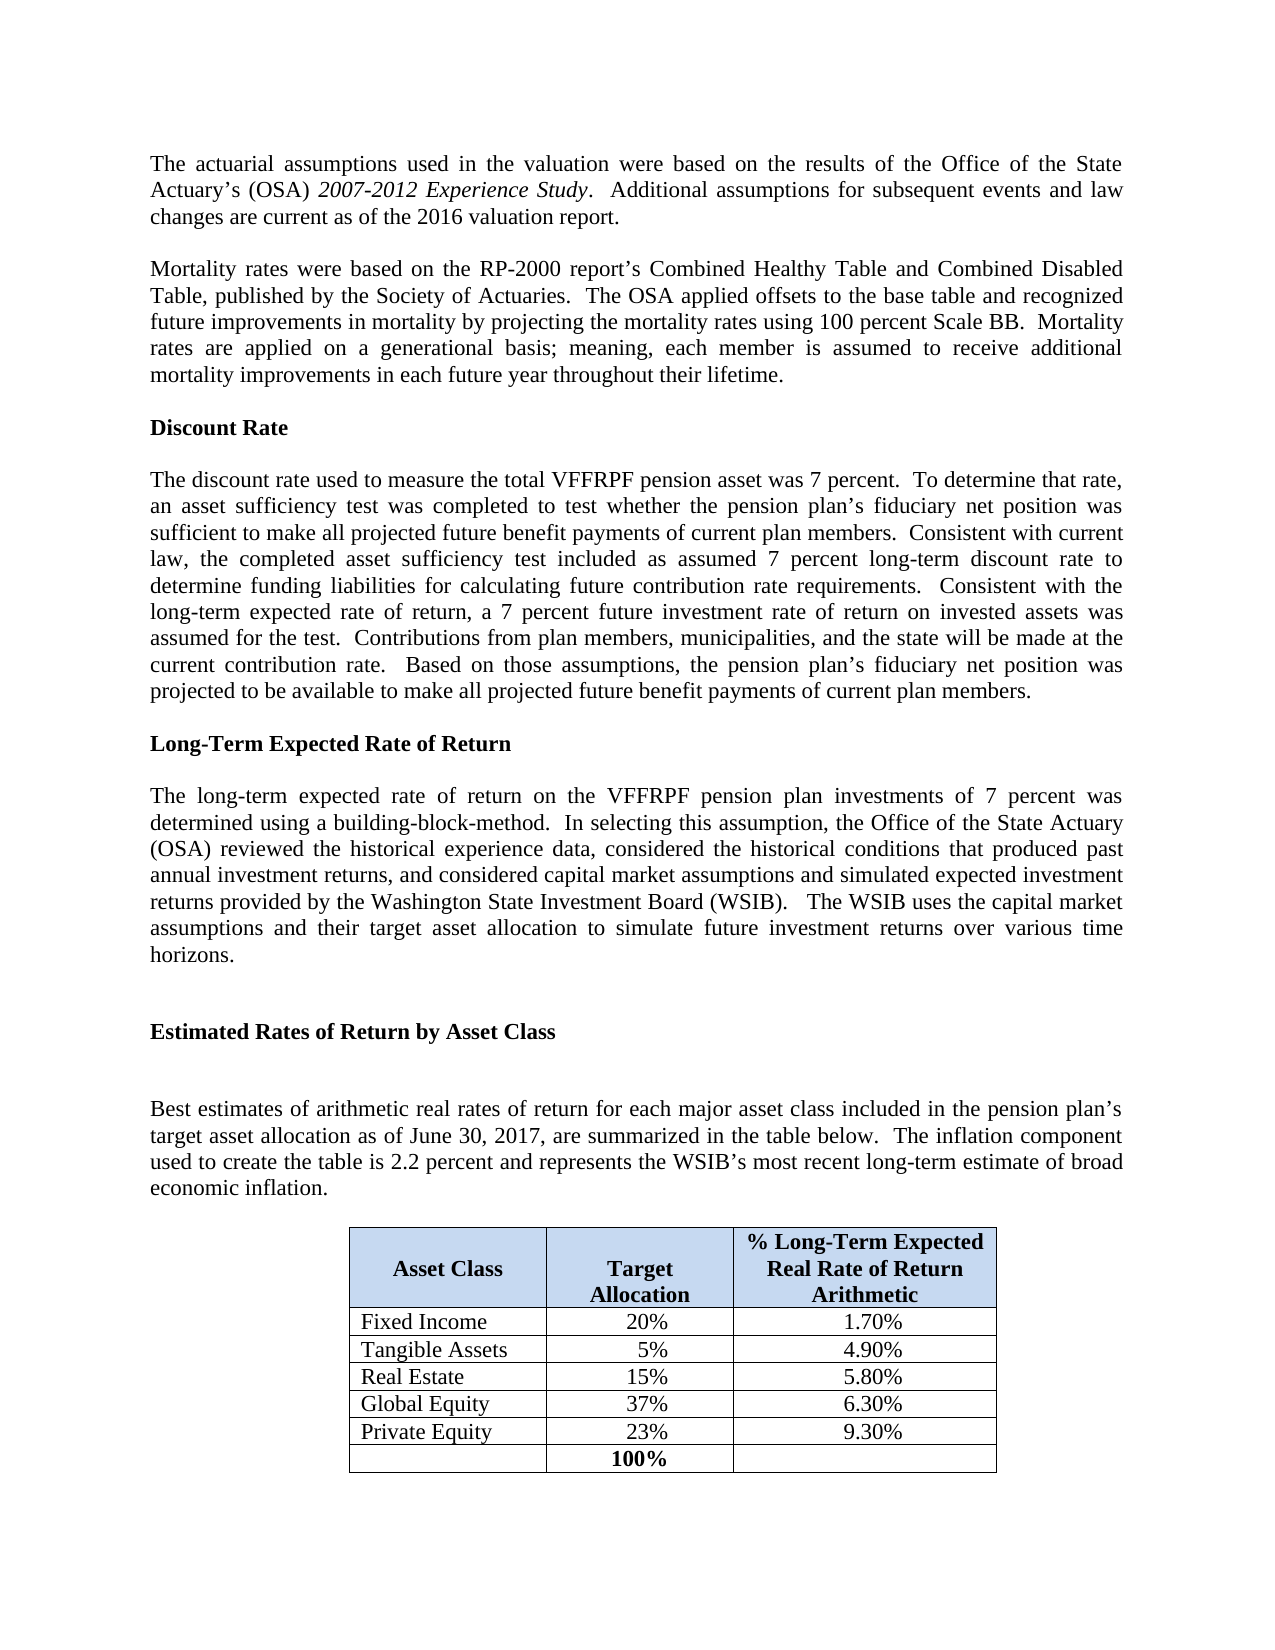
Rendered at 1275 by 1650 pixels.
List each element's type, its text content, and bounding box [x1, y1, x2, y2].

table_header Asset Class [350, 1228, 546, 1307]
table_cell Fixed Income [350, 1308, 546, 1335]
text Estimated Rates of Return by Asset Class [150, 1018, 1125, 1044]
table_cell 23% [547, 1418, 733, 1444]
table_cell 1.70% [734, 1308, 996, 1335]
table_cell 9.30% [734, 1418, 996, 1444]
text Mortality rates were based on the RP-2000 report’s Combined Healthy Table and Combined Disabled Table, published by the Society of Actuaries. The OSA applied offsets to the base table and recognized future improvements in mortality by projecting the mortality rates using 100 percent Scale BB. Mortality rates are applied on a generational basis; meaning, each member is assumed to receive additional mortality improvements in each future year throughout their lifetime. [150, 255, 1125, 387]
table_header % Long-Term Expected Real Rate of Return Arithmetic [734, 1228, 996, 1307]
table_cell 5.80% [734, 1363, 996, 1389]
text Long-Term Expected Rate of Return [150, 730, 1125, 756]
text Best estimates of arithmetic real rates of return for each major asset class included in the pension plan’s target asset allocation as of June 30, 2017, are summarized in the table below. The inflation component used to create the table is 2.2 percent and represents the WSIB’s most recent long-term estimate of broad economic inflation. [150, 1095, 1125, 1201]
table_cell [734, 1445, 996, 1472]
text Discount Rate [150, 413, 1125, 440]
table_cell [350, 1445, 546, 1472]
table_cell 37% [547, 1391, 733, 1417]
table_cell 100% [547, 1445, 733, 1472]
table_cell 4.90% [734, 1336, 996, 1362]
table_cell 20% [547, 1308, 733, 1335]
table_header Target Allocation [547, 1228, 733, 1307]
table_cell Global Equity [350, 1391, 546, 1417]
text The long-term expected rate of return on the VFFRPF pension plan investments of 7 percent was determined using a building-block-method. In selecting this assumption, the Office of the State Actuary (OSA) reviewed the historical experience data, considered the historical conditions that produced past annual investment returns, and considered capital market assumptions and simulated expected investment returns provided by the Washington State Investment Board (WSIB). The WSIB uses the capital market assumptions and their target asset allocation to simulate future investment returns over various time horizons. [150, 782, 1125, 967]
table_cell 5% [547, 1336, 733, 1362]
table_cell 15% [547, 1363, 733, 1389]
table_cell Private Equity [350, 1418, 546, 1444]
text The discount rate used to measure the total VFFRPF pension asset was 7 percent. To determine that rate, an asset sufficiency test was completed to test whether the pension plan’s fiduciary net position was sufficient to make all projected future benefit payments of current plan members. Consistent with current law, the completed asset sufficiency test included as assumed 7 percent long-term discount rate to determine funding liabilities for calculating future contribution rate requirements. Consistent with the long-term expected rate of return, a 7 percent future investment rate of return on invested assets was assumed for the test. Contributions from plan members, municipalities, and the state will be made at the current contribution rate. Based on those assumptions, the pension plan’s fiduciary net position was projected to be available to make all projected future benefit payments of current plan members. [150, 466, 1125, 703]
table_cell 6.30% [734, 1391, 996, 1417]
table_cell Real Estate [350, 1363, 546, 1389]
text The actuarial assumptions used in the valuation were based on the results of the Office of the State Actuary’s (OSA) 2007-2012 Experience Study. Additional assumptions for subsequent events and law changes are current as of the 2016 valuation report. [150, 150, 1125, 229]
table_cell Tangible Assets [350, 1336, 546, 1362]
